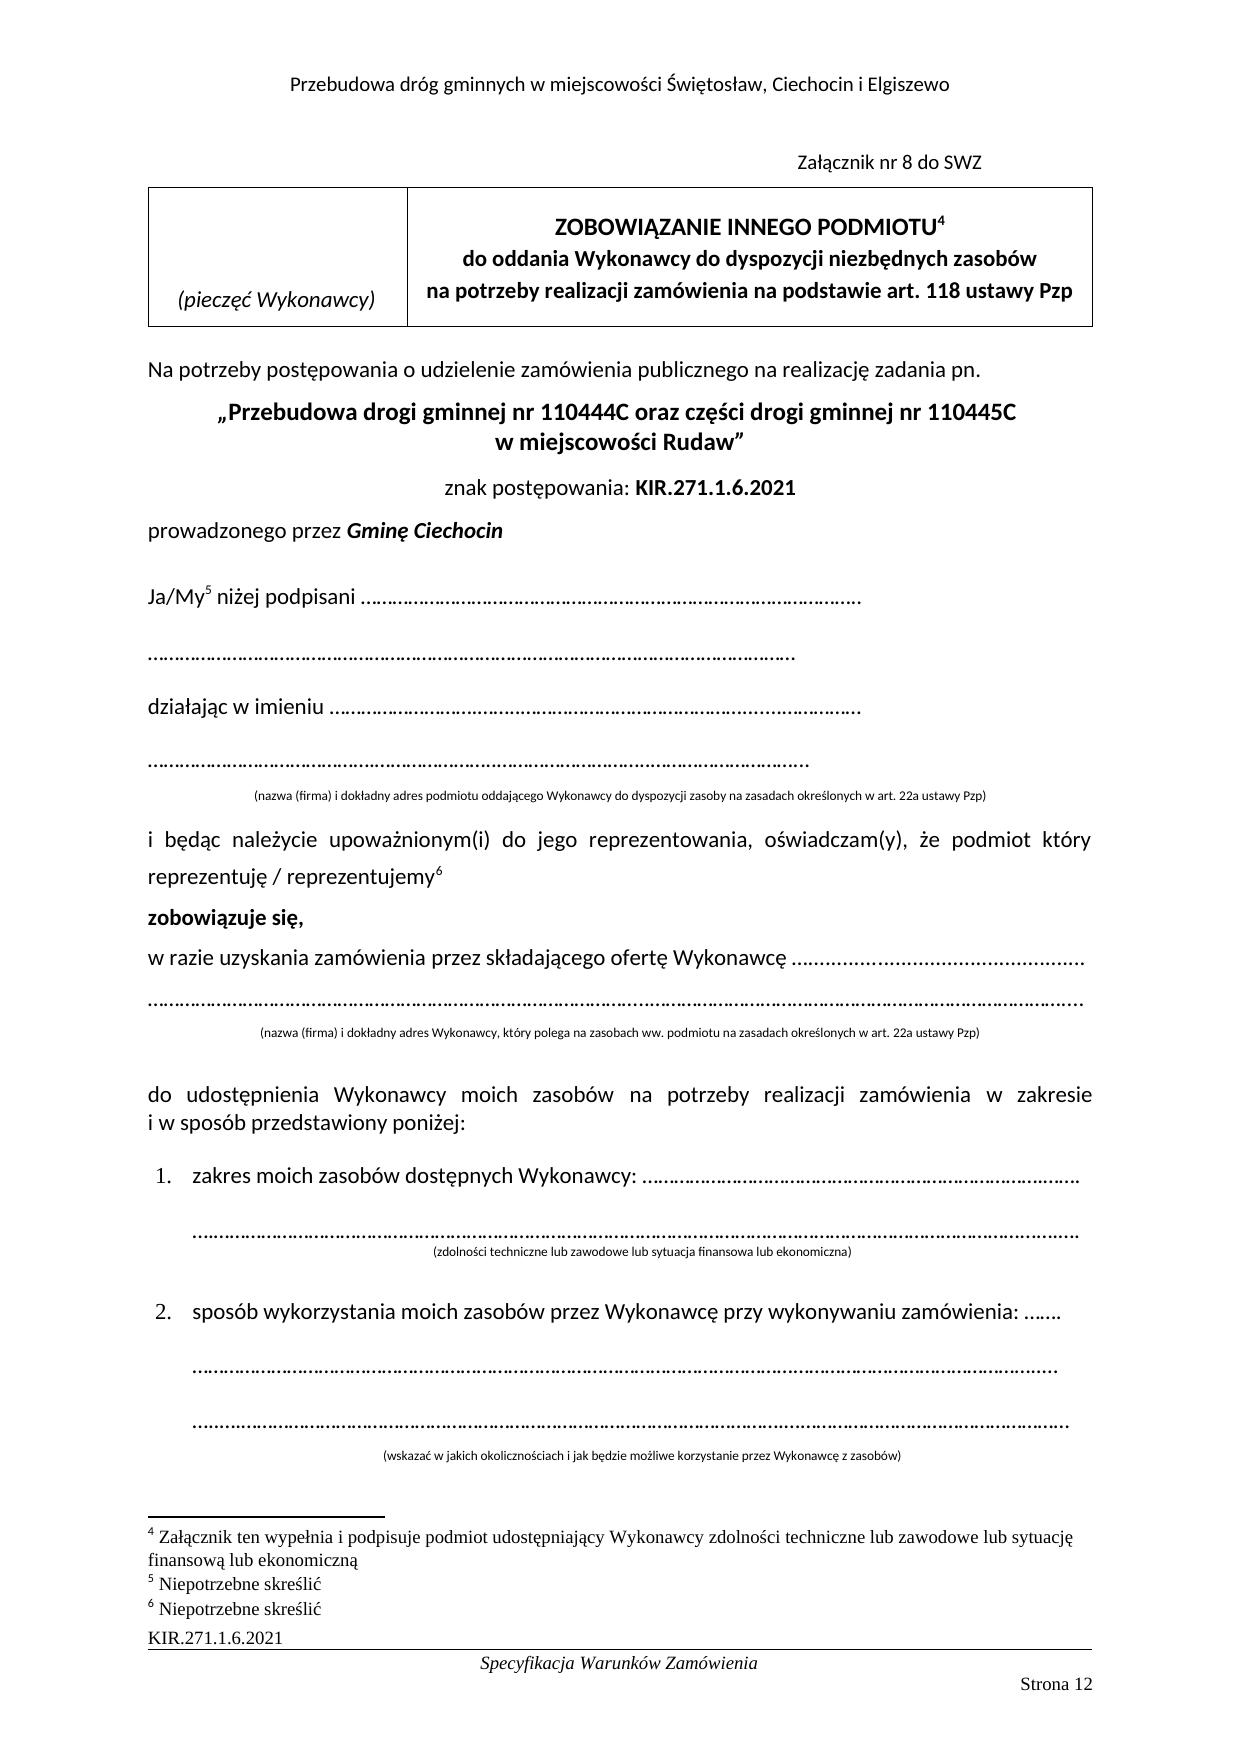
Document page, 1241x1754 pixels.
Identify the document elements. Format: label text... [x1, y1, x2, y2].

text (zdolności techniczne lub zawodowe lub sytuacja finansowa lub ekonomiczna) [192, 1244, 1092, 1272]
table_header ZOBOWIĄZANIE INNEGO PODMIOTU do oddania Wykonawcy do dyspozycji niezbędnych zasobów na potrzeby realizacji zamówienia na podstawie art. 118 ustawy Pzp [408, 188, 1092, 326]
list zakres moich zasobów dostępnych Wykonawcy: ………………………………………………………………….……. [155, 1162, 1092, 1189]
text …………………………………………………………………………………………………………… [148, 638, 1092, 666]
text ……………………………………………………………………………………………………………………………………………..… [192, 1352, 1092, 1379]
text ….………………………………………………………………………………………………………………………………………...….…. [192, 1216, 1092, 1244]
text znak postępowania: KIR.271.1.6.2021 [148, 469, 1092, 501]
text „Przebudowa drogi gminnej nr 110444C oraz części drogi gminnej nr 110445C w miejscowości Rudaw” [148, 396, 1092, 457]
text do udostępnienia Wykonawcy moich zasobów na potrzeby realizacji zamówienia w zakresie i w sposób przedstawiony poniżej: [148, 1081, 1092, 1137]
text (wskazać w jakich okolicznościach i jak będzie możliwe korzystanie przez Wykonawcę z zasobów) [192, 1448, 1092, 1476]
text w razie uzyskania zamówienia przez składającego ofertę Wykonawcę …................................................ [148, 943, 1092, 971]
text Załącznik nr 8 do SWZ [797, 149, 1092, 174]
text i będąc należycie upoważnionym(i) do jego reprezentowania, oświadczam(y), że podmiot który reprezentuję / reprezentujemy [148, 815, 1092, 890]
text (nazwa (firma) i dokładny adres Wykonawcy, który polega na zasobach ww. podmiotu na zasadach określonych w art. 22a ustawy Pzp) [148, 1024, 1092, 1052]
text (nazwa (firma) i dokładny adres podmiotu oddającego Wykonawcy do dyspozycji zasoby na zasadach określonych w art. 22a ustawy Pzp) [148, 787, 1092, 815]
list sposób wykorzystania moich zasobów przez Wykonawcę przy wykonywaniu zamówienia: ……. [155, 1297, 1092, 1325]
text …………………………………….…………………..………………………..………………………... [148, 745, 1092, 773]
text …………………………………………………………………………………..…………………………………………………………………….... [148, 984, 1092, 1012]
text Ja/My niżej podpisani ………………………………………………………………………………….. [148, 582, 1092, 610]
text prowadzonego przez Gminę Ciechocin [148, 513, 1092, 544]
text …..….………………………………………………………………………………………….……………………………………………… [192, 1406, 1092, 1434]
table_header (pieczęć Wykonawcy) [149, 188, 407, 326]
text zobowiązuje się, [148, 903, 1092, 931]
text Na potrzeby postępowania o udzielenie zamówienia publicznego na realizację zadania pn. [148, 352, 1092, 383]
text działając w imieniu ……………………….……..…………………………………….......…………… [148, 692, 1092, 720]
